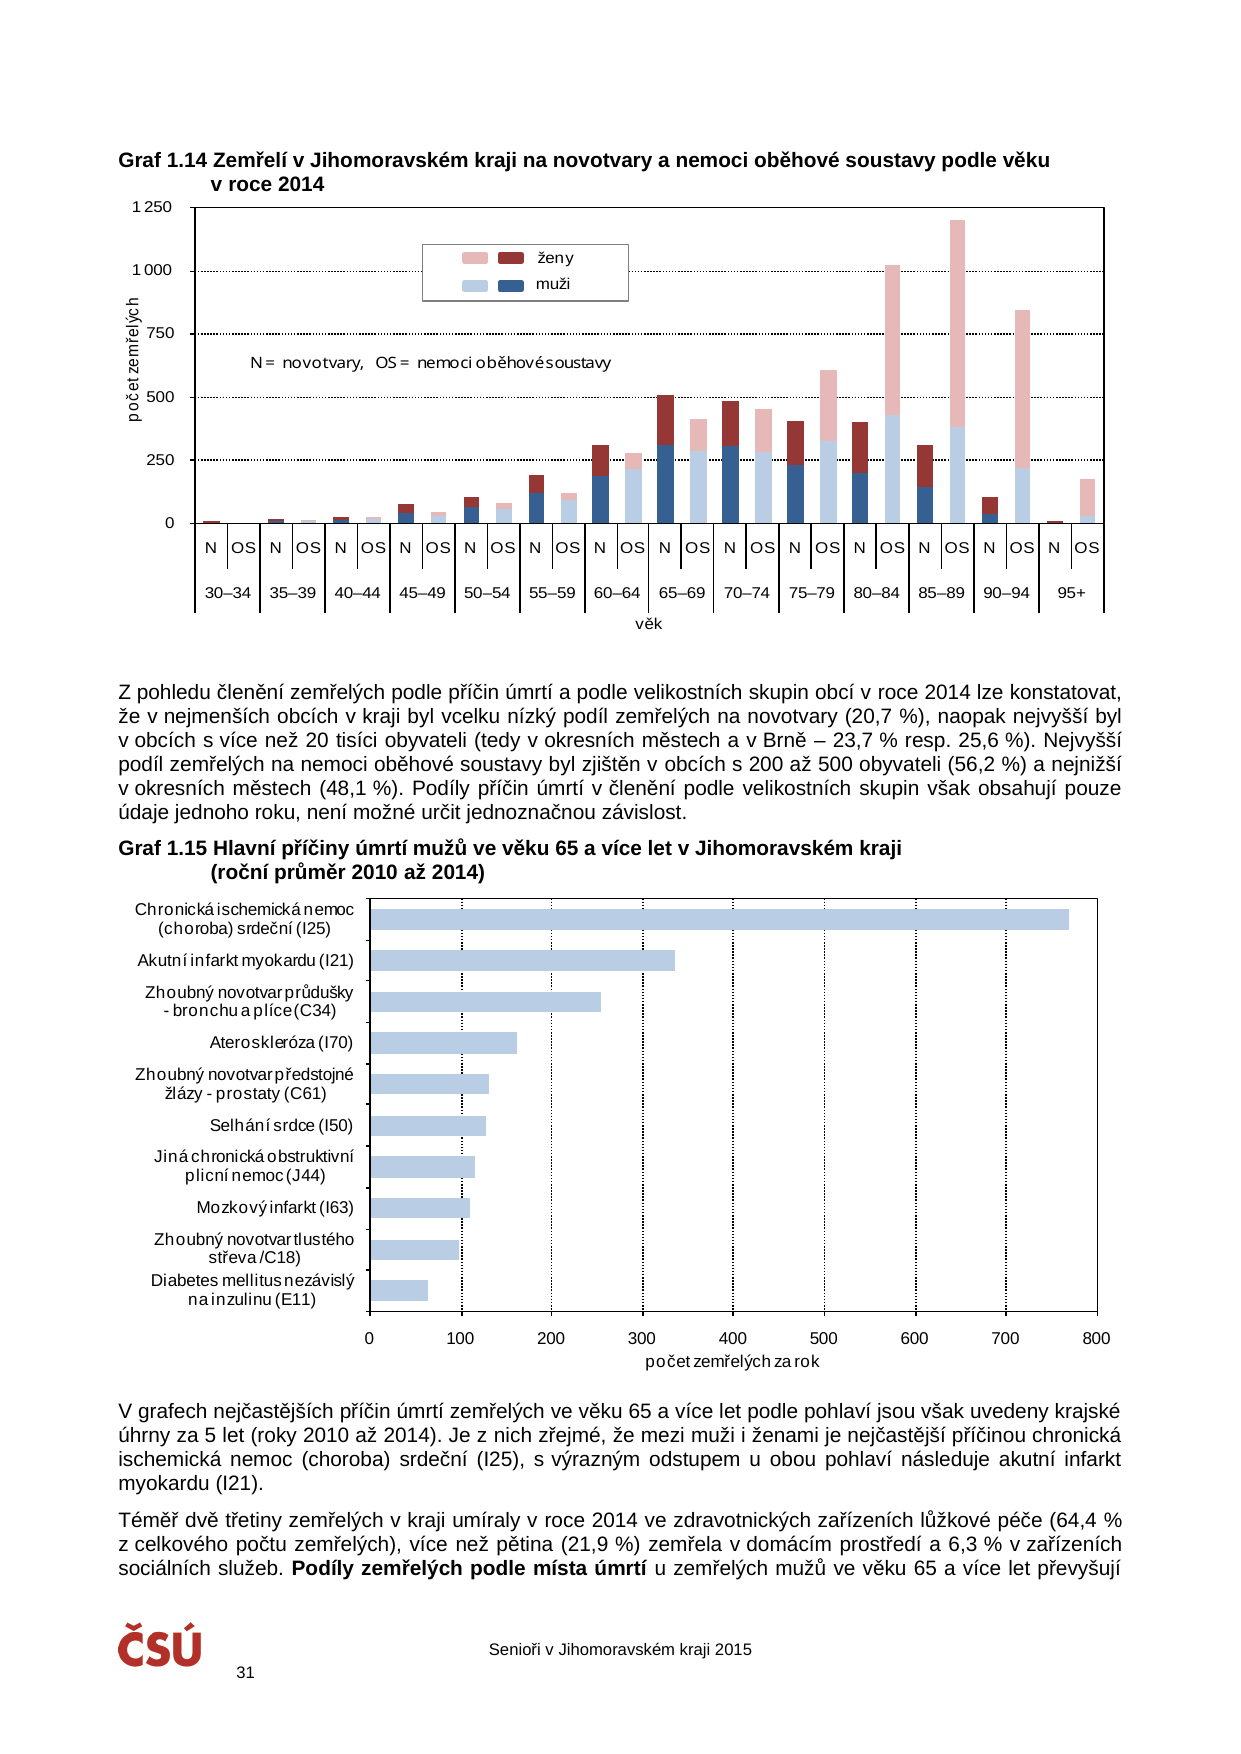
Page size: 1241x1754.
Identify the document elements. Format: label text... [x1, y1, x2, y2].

text v roce 2014 [118, 172, 1122, 196]
picture [118, 1622, 201, 1667]
text Graf 1.14 Zemřelí v Jihomoravském kraji na novotvary a nemoci oběhové soustavy podle věku [118, 148, 1122, 172]
text V grafech nejčastějších příčin úmrtí zemřelých ve věku 65 a více let podle pohlaví jsou však uvedeny krajské úhrny za 5 let (roky 2010 až 2014). Je z nich zřejmé, že mezi muži i ženami je nejčastější příčinou chronická ischemická nemoc (choroba) srdeční (I25), s výrazným odstupem u obou pohlaví následuje akutní infarkt myokardu (I21). [118, 1399, 1122, 1495]
text (roční průměr 2010 až 2014) [118, 860, 1122, 884]
text Z pohledu členění zemřelých podle příčin úmrtí a podle velikostních skupin obcí v roce 2014 lze konstatovat, že v nejmenších obcích v kraji byl vcelku nízký podíl zemřelých na novotvary (20,7 %), naopak nejvyšší byl v obcích s více než 20 tisíci obyvateli (tedy v okresních městech a v Brně – 23,7 % resp. 25,6 %). Nejvyšší podíl zemřelých na nemoci oběhové soustavy byl zjištěn v obcích s 200 až 500 obyvateli (56,2 %) a nejnižší v okresních městech (48,1 %). Podíly příčin úmrtí v členění podle velikostních skupin však obsahují pouze údaje jednoho roku, není možné určit jednoznačnou závislost. [118, 680, 1122, 823]
text Graf 1.15 Hlavní příčiny úmrtí mužů ve věku 65 a více let v Jihomoravském kraji [118, 836, 1122, 860]
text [118, 1508, 1122, 1579]
